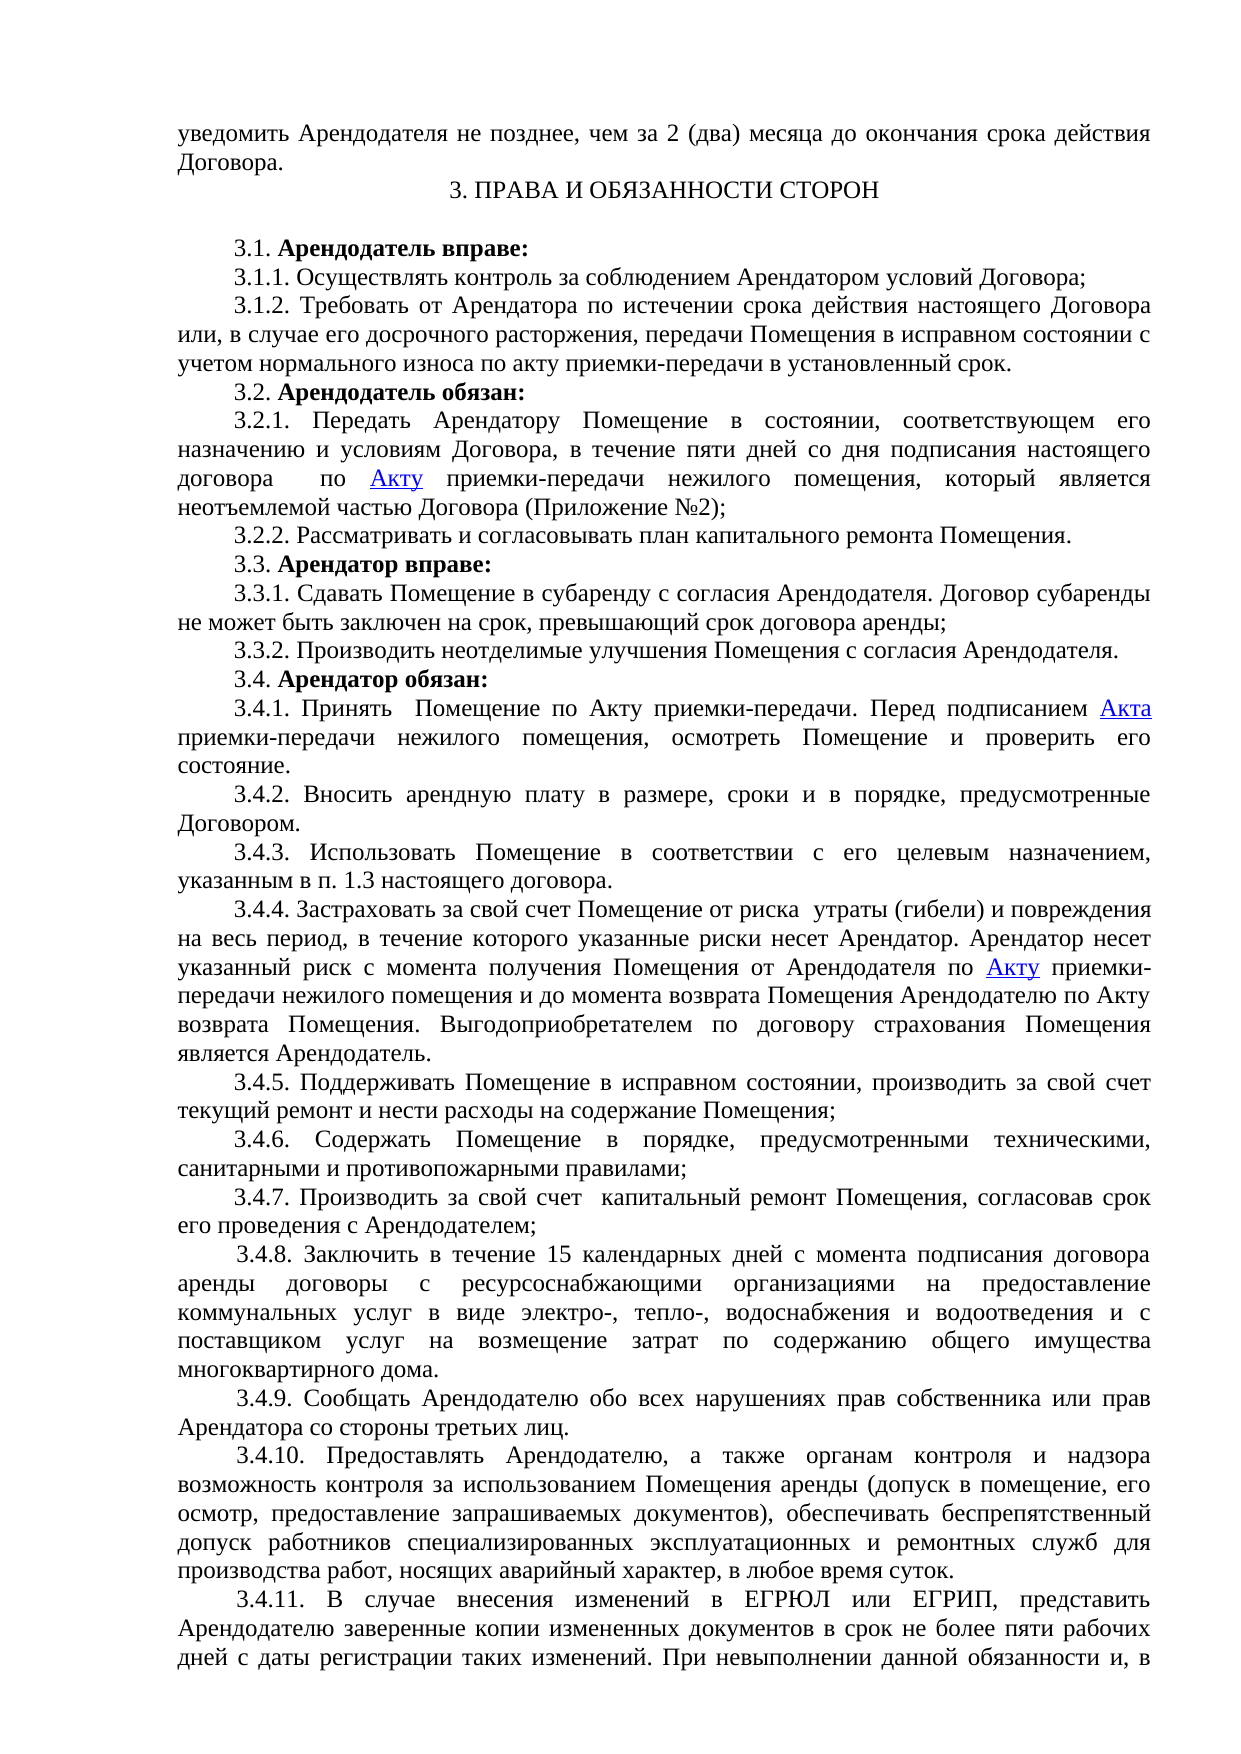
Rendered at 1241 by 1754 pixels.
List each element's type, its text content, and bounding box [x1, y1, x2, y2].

text 3.4.2. Вносить арендную плату в размере, сроки и в порядке, предусмотренные Договором. [177, 779, 1152, 837]
text 3.4.9. Сообщать Арендодателю обо всех нарушениях прав собственника или прав Арендатора со стороны третьих лиц. [177, 1383, 1152, 1441]
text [177, 118, 1152, 176]
text 3.4.10. Предоставлять Арендодателю, а также органам контроля и надзора возможность контроля за использованием Помещения аренды (допуск в помещение, его осмотр, предоставление запрашиваемых документов), обеспечивать беспрепятственный допуск работников специализированных эксплуатационных и ремонтных служб для производства работ, носящих аварийный характер, в любое время суток. [177, 1441, 1152, 1584]
text 3.2.2. Рассматривать и согласовывать план капитального ремонта Помещения. [177, 521, 1152, 549]
text 3.4.6. Содержать Помещение в порядке, предусмотренными техническими, санитарными и противопожарными правилами; [177, 1124, 1152, 1182]
text 3.3.2. Производить неотделимые улучшения Помещения с согласия Арендодателя. [177, 636, 1152, 664]
text 3.3.1. Сдавать Помещение в субаренду с согласия Арендодателя. Договор субаренды не может быть заключен на срок, превышающий срок договора аренды; [177, 578, 1152, 636]
text 3. ПРАВА И ОБЯЗАННОСТИ СТОРОН [177, 176, 1152, 204]
text 3.1.2. Требовать от Арендатора по истечении срока действия настоящего Договора или, в случае его досрочного расторжения, передачи Помещения в исправном состоянии с учетом нормального износа по акту приемки-передачи в установленный срок. [177, 291, 1152, 377]
text 3.4.8. Заключить в течение 15 календарных дней с момента подписания договора аренды договоры с ресурсоснабжающими организациями на предоставление коммунальных услуг в виде электро-, тепло-, водоснабжения и водоотведения и с поставщиком услуг на возмещение затрат по содержанию общего имущества многоквартирного дома. [177, 1239, 1152, 1383]
text 3.2. Арендодатель обязан: [177, 377, 1152, 406]
text 3.4.5. Поддерживать Помещение в исправном состоянии, производить за свой счет текущий ремонт и нести расходы на содержание Помещения; [177, 1067, 1152, 1124]
text 3.4.4. Застраховать за свой счет Помещение от риска утраты (гибели) и повреждения на весь период, в течение которого указанные риски несет Арендатор. Арендатор несет указанный риск с момента получения Помещения от Арендодателя по Акту приемки-передачи нежилого помещения и до момента возврата Помещения Арендодателю по Акту возврата Помещения. Выгодоприобретателем по договору страхования Помещения является Арендодатель. [177, 894, 1152, 1067]
text 3.3. Арендатор вправе: [177, 549, 1152, 578]
text 3.4.7. Производить за свой счет капитальный ремонт Помещения, согласовав срок его проведения с Арендодателем; [177, 1182, 1152, 1239]
text 3.1. Арендодатель вправе: [177, 233, 1152, 262]
text 3.4. Арендатор обязан: [177, 664, 1152, 693]
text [177, 1584, 1152, 1671]
text 3.2.1. Передать Арендатору Помещение в состоянии, соответствующем его назначению и условиям Договора, в течение пяти дней со дня подписания настоящего договора по Акту приемки-передачи нежилого помещения, который является неотъемлемой частью Договора (Приложение №2); [177, 406, 1152, 521]
text 3.4.3. Использовать Помещение в соответствии с его целевым назначением, указанным в п. 1.3 настоящего договора. [177, 837, 1152, 894]
text 3.1.1. Осуществлять контроль за соблюдением Арендатором условий Договора; [177, 262, 1152, 291]
text 3.4.1. Принять Помещение по Акту приемки-передачи. Перед подписанием Акта приемки-передачи нежилого помещения, осмотреть Помещение и проверить его состояние. [177, 693, 1152, 779]
